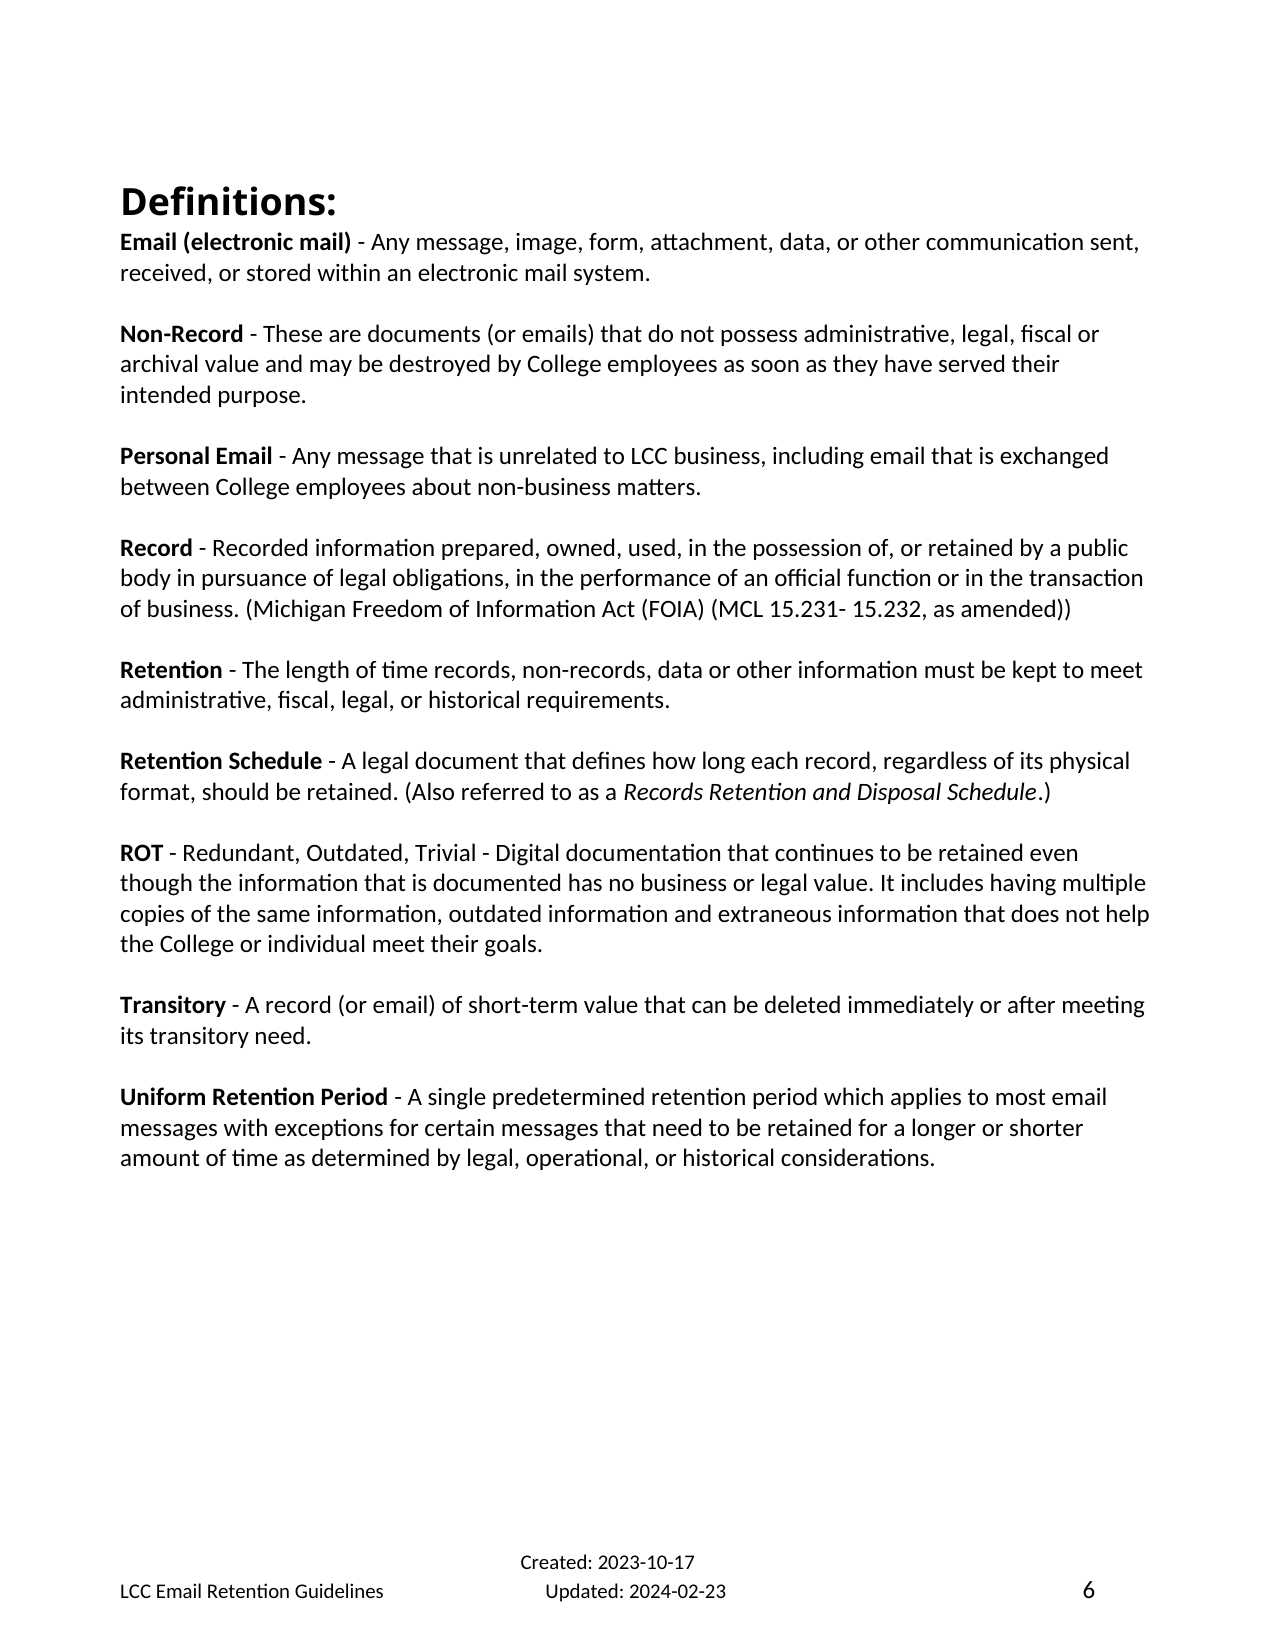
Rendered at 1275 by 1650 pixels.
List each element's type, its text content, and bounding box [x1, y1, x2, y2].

text Retention - The length of time records, non-records, data or other information must be kept to meet administrative, fiscal, legal, or historical requirements. [120, 654, 1155, 715]
text Transitory - A record (or email) of short-term value that can be deleted immediately or after meeting its transitory need. [120, 989, 1155, 1051]
text ROT - Redundant, Outdated, Trivial - Digital documentation that continues to be retained even though the information that is documented has no business or legal value. It includes having multiple copies of the same information, outdated information and extraneous information that does not help the College or individual meet their goals. [120, 837, 1155, 959]
text Uniform Retention Period - A single predetermined retention period which applies to most email messages with exceptions for certain messages that need to be retained for a longer or shorter amount of time as determined by legal, operational, or historical considerations. [120, 1081, 1155, 1173]
text Personal Email - Any message that is unrelated to LCC business, including email that is exchanged between College employees about non-business matters. [120, 440, 1155, 501]
text Record - Recorded information prepared, owned, used, in the possession of, or retained by a public body in pursuance of legal obligations, in the performance of an official function or in the transaction of business. (Michigan Freedom of Information Act (FOIA) (MCL 15.231- 15.232, as amended)) [120, 532, 1155, 623]
subtitle Definitions: [120, 176, 1155, 227]
text Retention Schedule - A legal document that defines how long each record, regardless of its physical format, should be retained. (Also referred to as a Records Retention and Disposal Schedule.) [120, 745, 1155, 806]
text Non-Record - These are documents (or emails) that do not possess administrative, legal, fiscal or archival value and may be destroyed by College employees as soon as they have served their intended purpose. [120, 318, 1155, 410]
text Email (electronic mail) - Any message, image, form, attachment, data, or other communication sent, received, or stored within an electronic mail system. [120, 227, 1155, 288]
